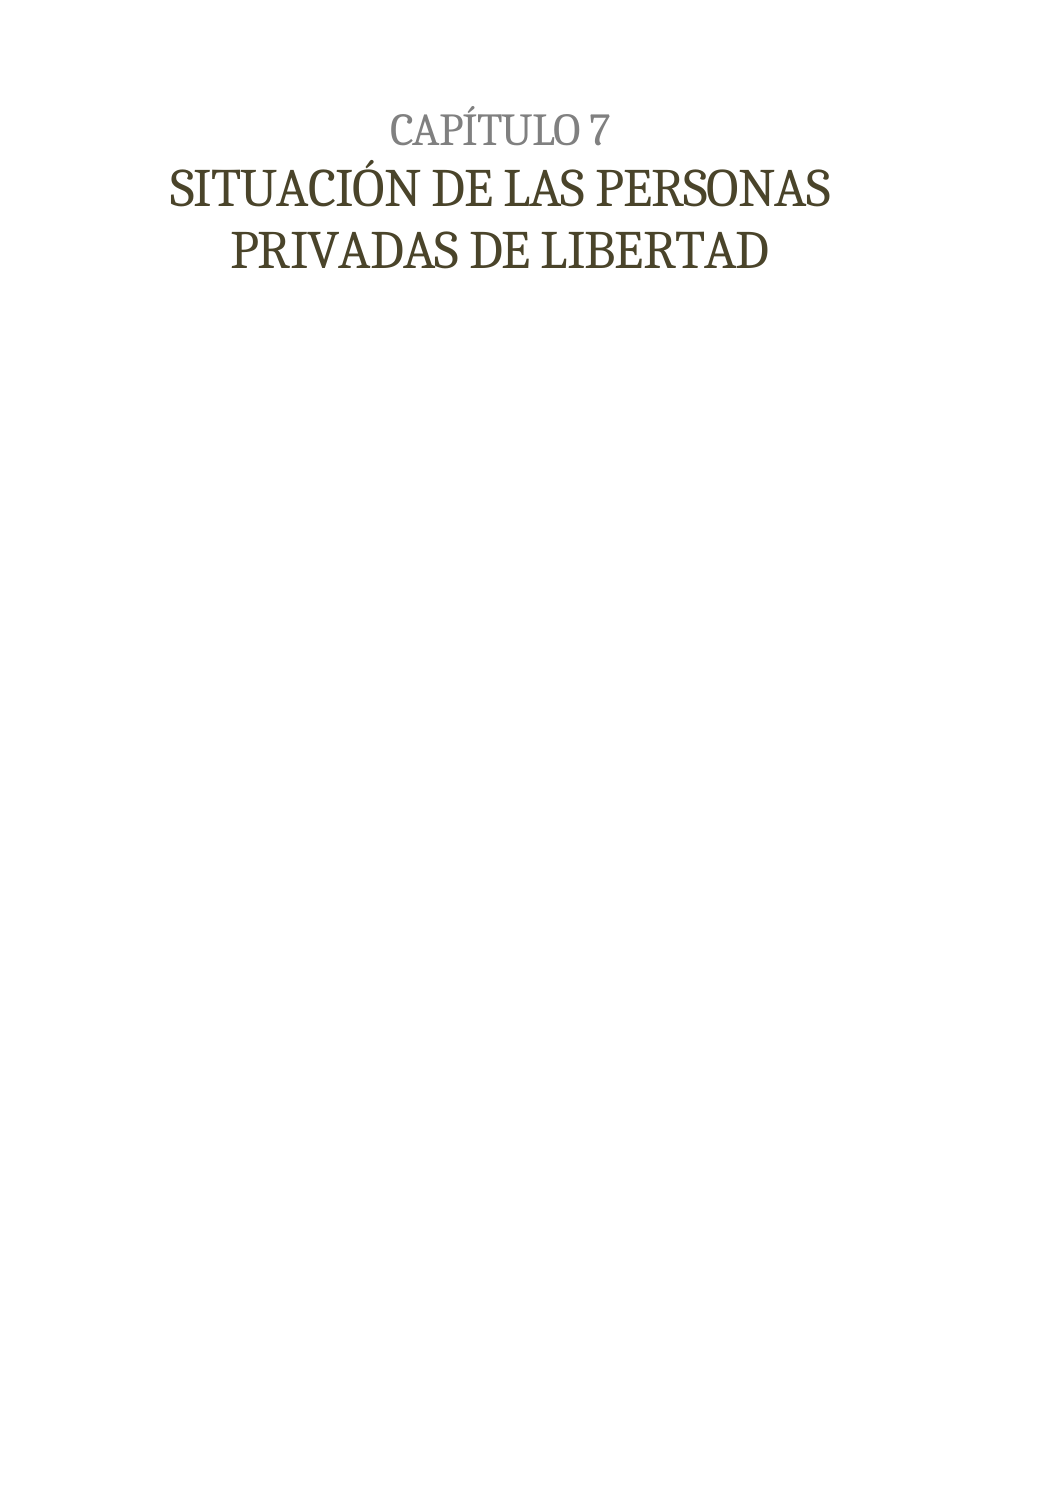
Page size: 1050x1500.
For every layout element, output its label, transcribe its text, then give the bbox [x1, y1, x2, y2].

text CAPÍTULO 7 SITUACIÓN DE LAS PERSONAS PRIVADAS DE LIBERTAD [135, 104, 866, 282]
